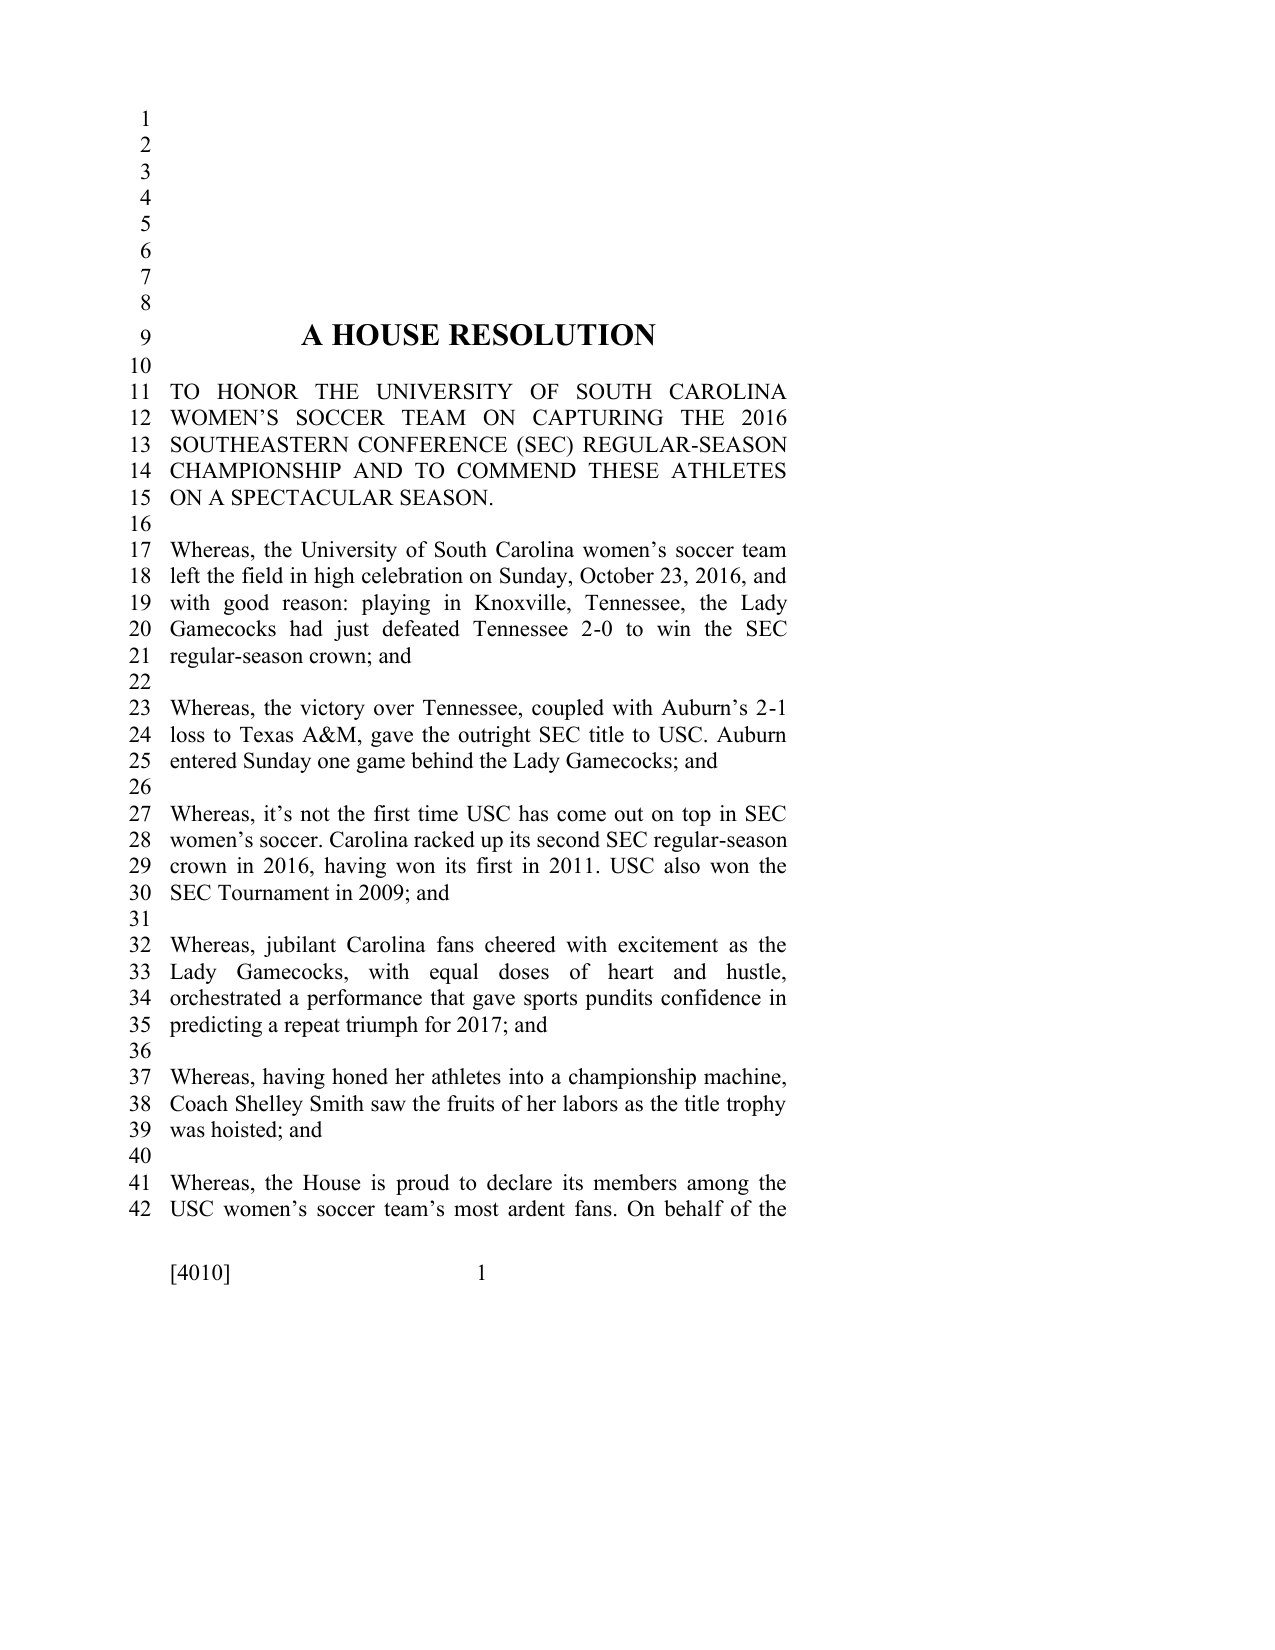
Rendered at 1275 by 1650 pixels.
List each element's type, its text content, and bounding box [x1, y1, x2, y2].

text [169, 1169, 787, 1221]
text Whereas, it’s not the first time USC has come out on top in SEC women’s soccer. Carolina racked up its second SEC regular-season crown in 2016, having won its first in 2011. USC also won the SEC Tournament in 2009; and [169, 800, 787, 905]
text Whereas, the University of South Carolina women’s soccer team left the field in high celebration on Sunday, October 23, 2016, and with good reason: playing in Knoxville, Tennessee, the Lady Gamecocks had just defeated Tennessee 2-0 to win the SEC regular-season crown; and [169, 536, 787, 668]
text Whereas, the victory over Tennessee, coupled with Auburn’s 2-1 loss to Texas A&M, gave the outright SEC title to USC. Auburn entered Sunday one game behind the Lady Gamecocks; and [169, 694, 787, 773]
text A HOUSE RESOLUTION [169, 316, 787, 352]
text Whereas, having honed her athletes into a championship machine, Coach Shelley Smith saw the fruits of her labors as the title trophy was hoisted; and [169, 1063, 787, 1142]
text Whereas, jubilant Carolina fans cheered with excitement as the Lady Gamecocks, with equal doses of heart and hustle, orchestrated a performance that gave sports pundits confidence in predicting a repeat triumph for 2017; and [169, 932, 787, 1037]
text TO HONOR THE UNIVERSITY OF SOUTH CAROLINA WOMEN’S SOCCER TEAM ON CAPTURING THE 2016 SOUTHEASTERN CONFERENCE (SEC) REGULAR-SEASON CHAMPIONSHIP AND TO COMMEND THESE ATHLETES ON A SPECTACULAR SEASON. [169, 378, 787, 510]
